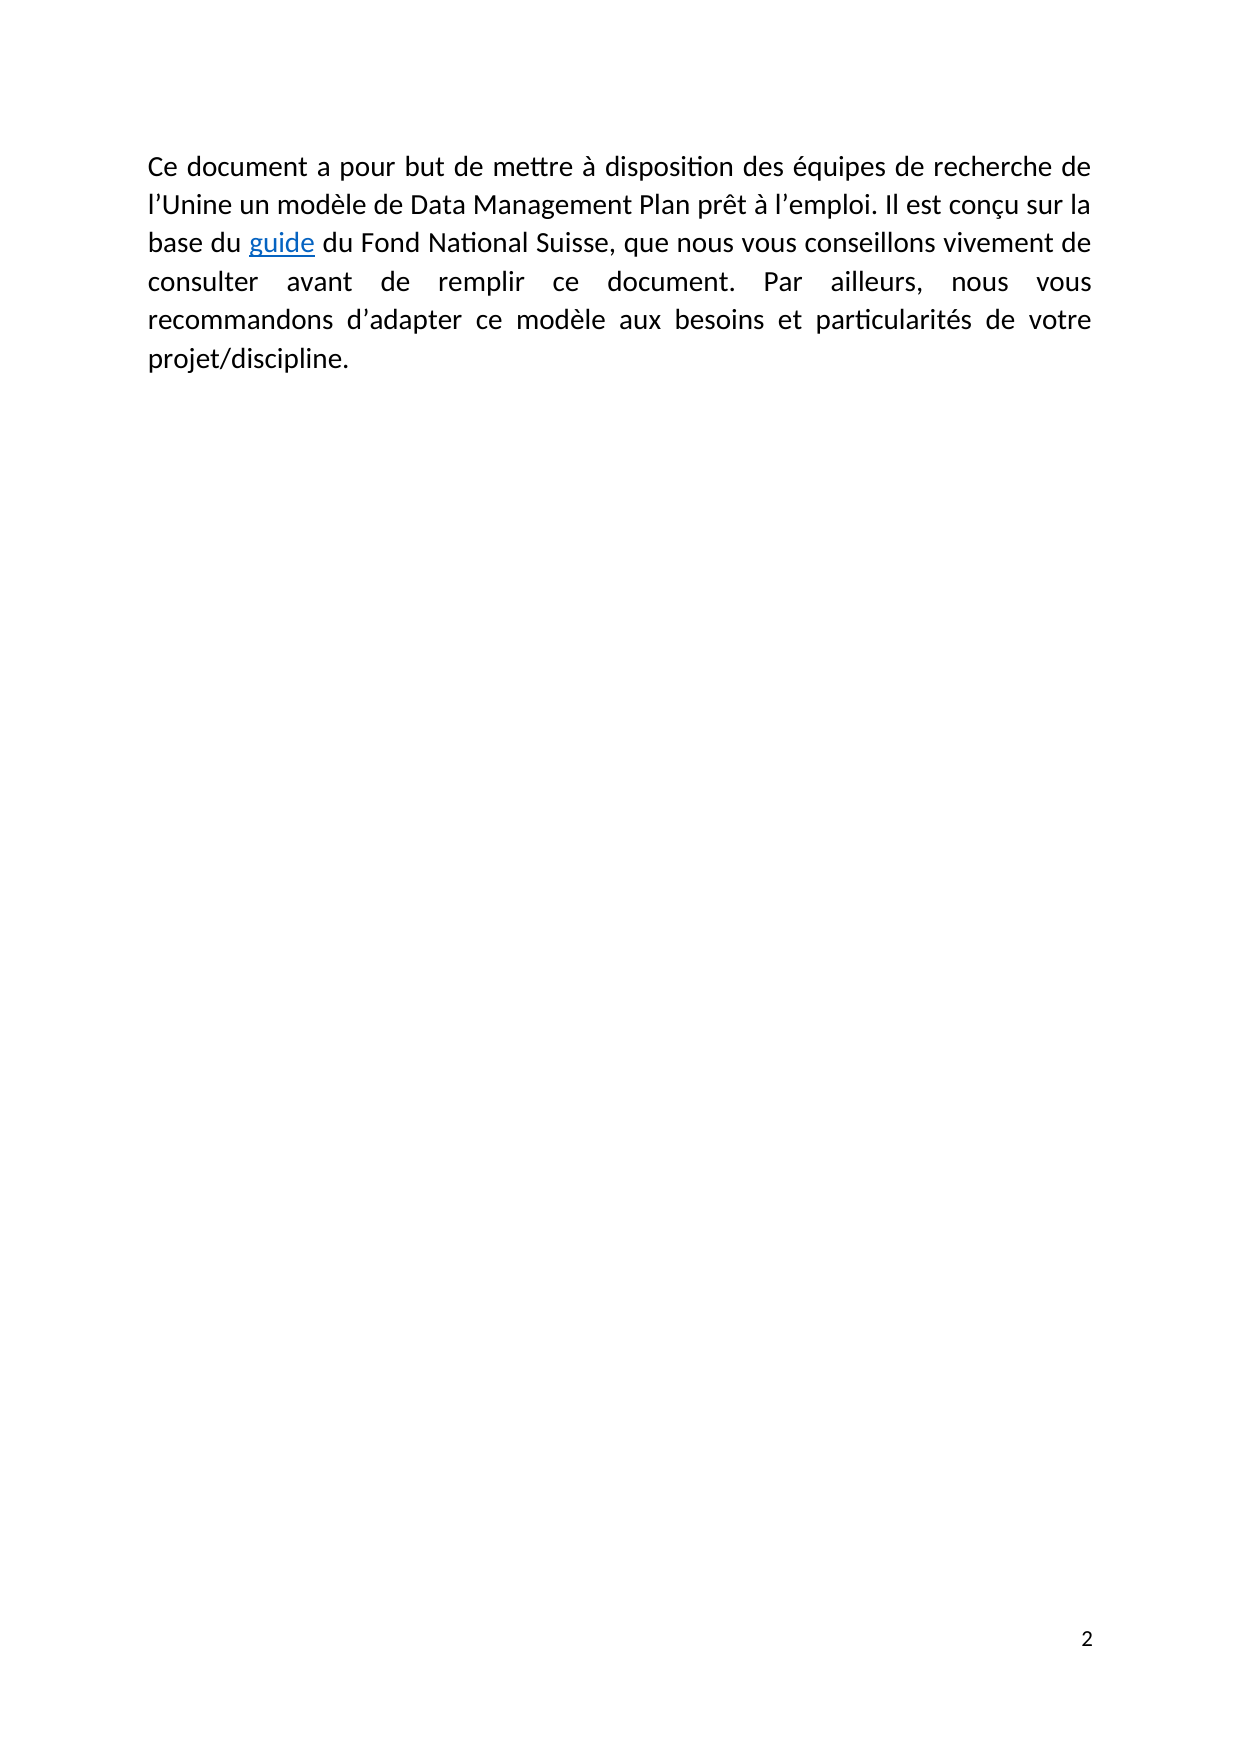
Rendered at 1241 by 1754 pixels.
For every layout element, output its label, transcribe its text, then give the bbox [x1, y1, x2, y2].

text Ce document a pour but de mettre à disposition des équipes de recherche de l’Unine un modèle de Data Management Plan prêt à l’emploi. Il est conçu sur la base du guide du Fond National Suisse, que nous vous conseillons vivement de consulter avant de remplir ce document. Par ailleurs, nous vous recommandons d’adapter ce modèle aux besoins et particularités de votre projet/discipline. [148, 148, 1093, 375]
